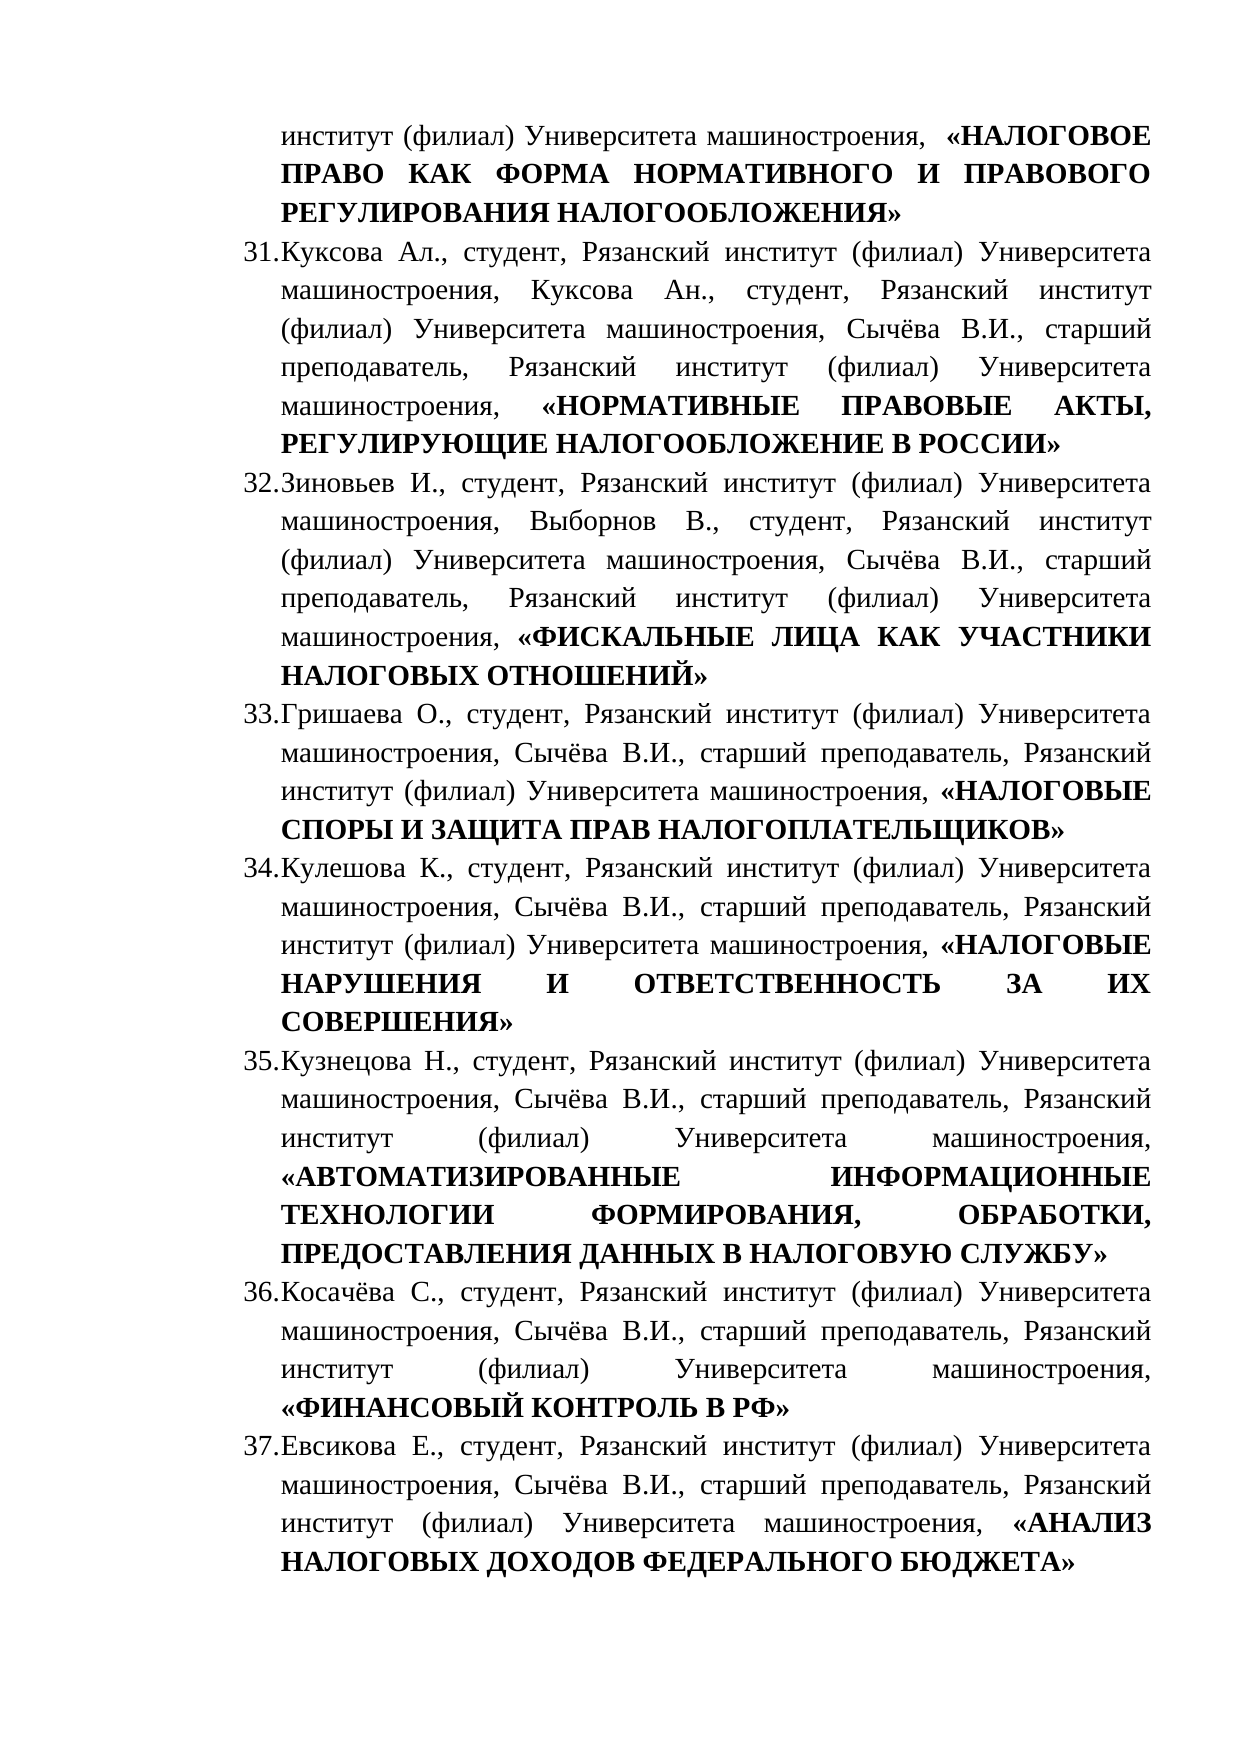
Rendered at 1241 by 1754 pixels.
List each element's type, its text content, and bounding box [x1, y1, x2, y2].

list Зиновьев И., студент, Рязанский институт (филиал) Университета машиностроения, Выборнов В., студент, Рязанский институт (филиал) Университета машиностроения, Сычёва В.И., старший преподаватель, Рязанский институт (филиал) Университета машиностроения, «ФИСКАЛЬНЫЕ ЛИЦА КАК УЧАСТНИКИ НАЛОГОВЫХ ОТНОШЕНИЙ» [243, 465, 1152, 691]
list Кузнецова Н., студент, Рязанский институт (филиал) Университета машиностроения, Сычёва В.И., старший преподаватель, Рязанский институт (филиал) Университета машиностроения, «АВТОМАТИЗИРОВАННЫЕ ИНФОРМАЦИОННЫЕ ТЕХНОЛОГИИ ФОРМИРОВАНИЯ, ОБРАБОТКИ, ПРЕДОСТАВЛЕНИЯ ДАННЫХ В НАЛОГОВУЮ СЛУЖБУ» [243, 1043, 1152, 1269]
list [243, 118, 1152, 229]
list Гришаева О., студент, Рязанский институт (филиал) Университета машиностроения, Сычёва В.И., старший преподаватель, Рязанский институт (филиал) Университета машиностроения, «НАЛОГОВЫЕ СПОРЫ И ЗАЩИТА ПРАВ НАЛОГОПЛАТЕЛЬЩИКОВ» [243, 696, 1152, 845]
list Косачёва С., студент, Рязанский институт (филиал) Университета машиностроения, Сычёва В.И., старший преподаватель, Рязанский институт (филиал) Университета машиностроения, «ФИНАНСОВЫЙ КОНТРОЛЬ В РФ» [243, 1274, 1152, 1423]
list Куксова Ал., студент, Рязанский институт (филиал) Университета машиностроения, Куксова Ан., студент, Рязанский институт (филиал) Университета машиностроения, Сычёва В.И., старший преподаватель, Рязанский институт (филиал) Университета машиностроения, «НОРМАТИВНЫЕ ПРАВОВЫЕ АКТЫ, РЕГУЛИРУЮЩИЕ НАЛОГООБЛОЖЕНИЕ В РОССИИ» [243, 234, 1152, 460]
list Евсикова Е., студент, Рязанский институт (филиал) Университета машиностроения, Сычёва В.И., старший преподаватель, Рязанский институт (филиал) Университета машиностроения, «АНАЛИЗ НАЛОГОВЫХ ДОХОДОВ ФЕДЕРАЛЬНОГО БЮДЖЕТА» [243, 1428, 1152, 1578]
list Кулешова К., студент, Рязанский институт (филиал) Университета машиностроения, Сычёва В.И., старший преподаватель, Рязанский институт (филиал) Университета машиностроения, «НАЛОГОВЫЕ НАРУШЕНИЯ И ОТВЕТСТВЕННОСТЬ ЗА ИХ СОВЕРШЕНИЯ» [243, 850, 1152, 1038]
